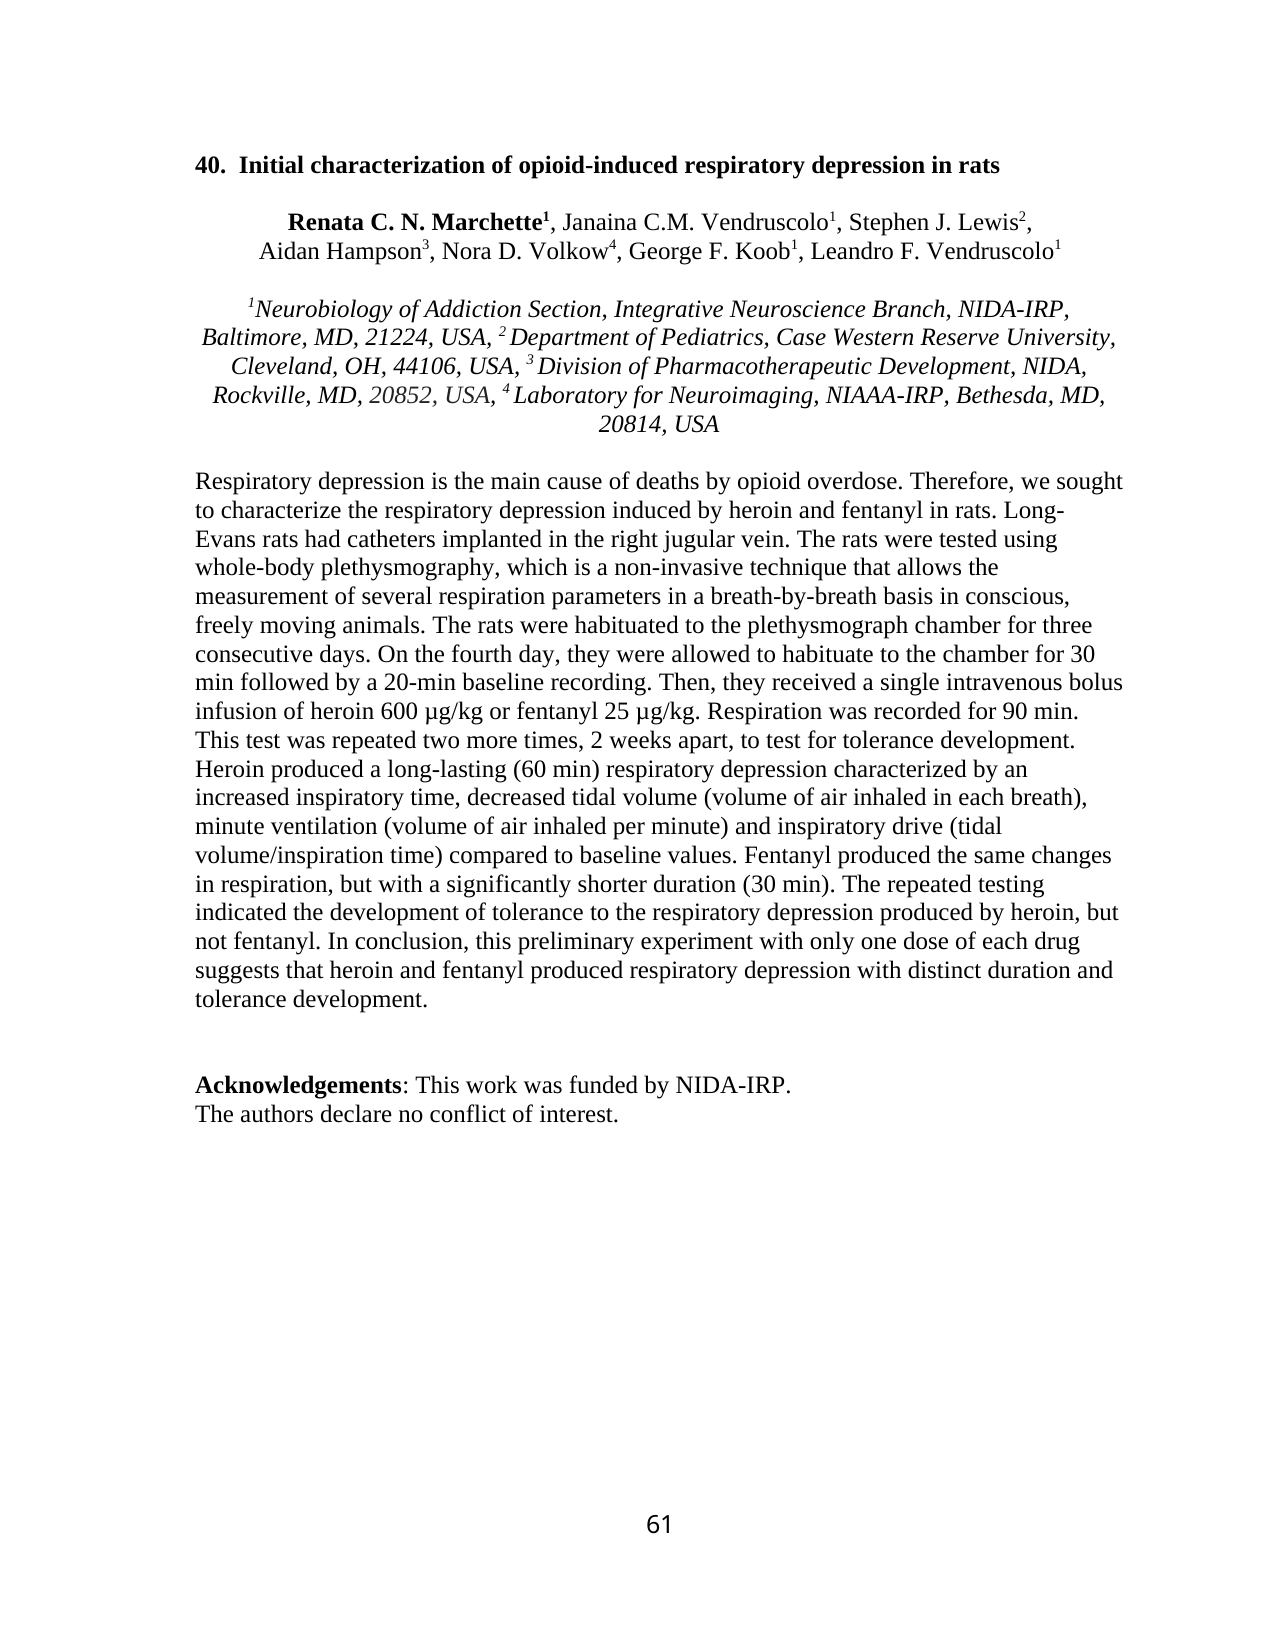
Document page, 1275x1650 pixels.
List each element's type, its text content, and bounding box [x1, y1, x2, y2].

list Initial characterization of opioid-induced respiratory depression in rats [195, 150, 1125, 179]
text 1Neurobiology of Addiction Section, Integrative Neuroscience Branch, NIDA-IRP, Baltimore, MD, 21224, USA, 2 Department of Pediatrics, Case Western Reserve University, Cleveland, OH, 44106, USA, 3 Division of Pharmacotherapeutic Development, NIDA, Rockville, MD, 20852, USA, 4 Laboratory for Neuroimaging, NIAAA-IRP, Bethesda, MD, 20814, USA [195, 294, 1125, 437]
text The authors declare no conflict of interest. [195, 1099, 1125, 1128]
text Aidan Hampson3, Nora D. Volkow4, George F. Koob1, Leandro F. Vendruscolo1 [195, 236, 1125, 265]
text Respiratory depression is the main cause of deaths by opioid overdose. Therefore, we sought to characterize the respiratory depression induced by heroin and fentanyl in rats. Long-Evans rats had catheters implanted in the right jugular vein. The rats were tested using whole-body plethysmography, which is a non-invasive technique that allows the measurement of several respiration parameters in a breath-by-breath basis in conscious, freely moving animals. The rats were habituated to the plethysmograph chamber for three consecutive days. On the fourth day, they were allowed to habituate to the chamber for 30 min followed by a 20-min baseline recording. Then, they received a single intravenous bolus infusion of heroin 600 µg/kg or fentanyl 25 µg/kg. Respiration was recorded for 90 min. This test was repeated two more times, 2 weeks apart, to test for tolerance development. Heroin produced a long-lasting (60 min) respiratory depression characterized by an increased inspiratory time, decreased tidal volume (volume of air inhaled in each breath), minute ventilation (volume of air inhaled per minute) and inspiratory drive (tidal volume/inspiration time) compared to baseline values. Fentanyl produced the same changes in respiration, but with a significantly shorter duration (30 min). The repeated testing indicated the development of tolerance to the respiratory depression produced by heroin, but not fentanyl. In conclusion, this preliminary experiment with only one dose of each drug suggests that heroin and fentanyl produced respiratory depression with distinct duration and tolerance development. [195, 466, 1125, 1013]
text Renata C. N. Marchette1, Janaina C.M. Vendruscolo1, Stephen J. Lewis2, [195, 207, 1125, 236]
text Acknowledgements: This work was funded by NIDA-IRP. [195, 1070, 1125, 1099]
